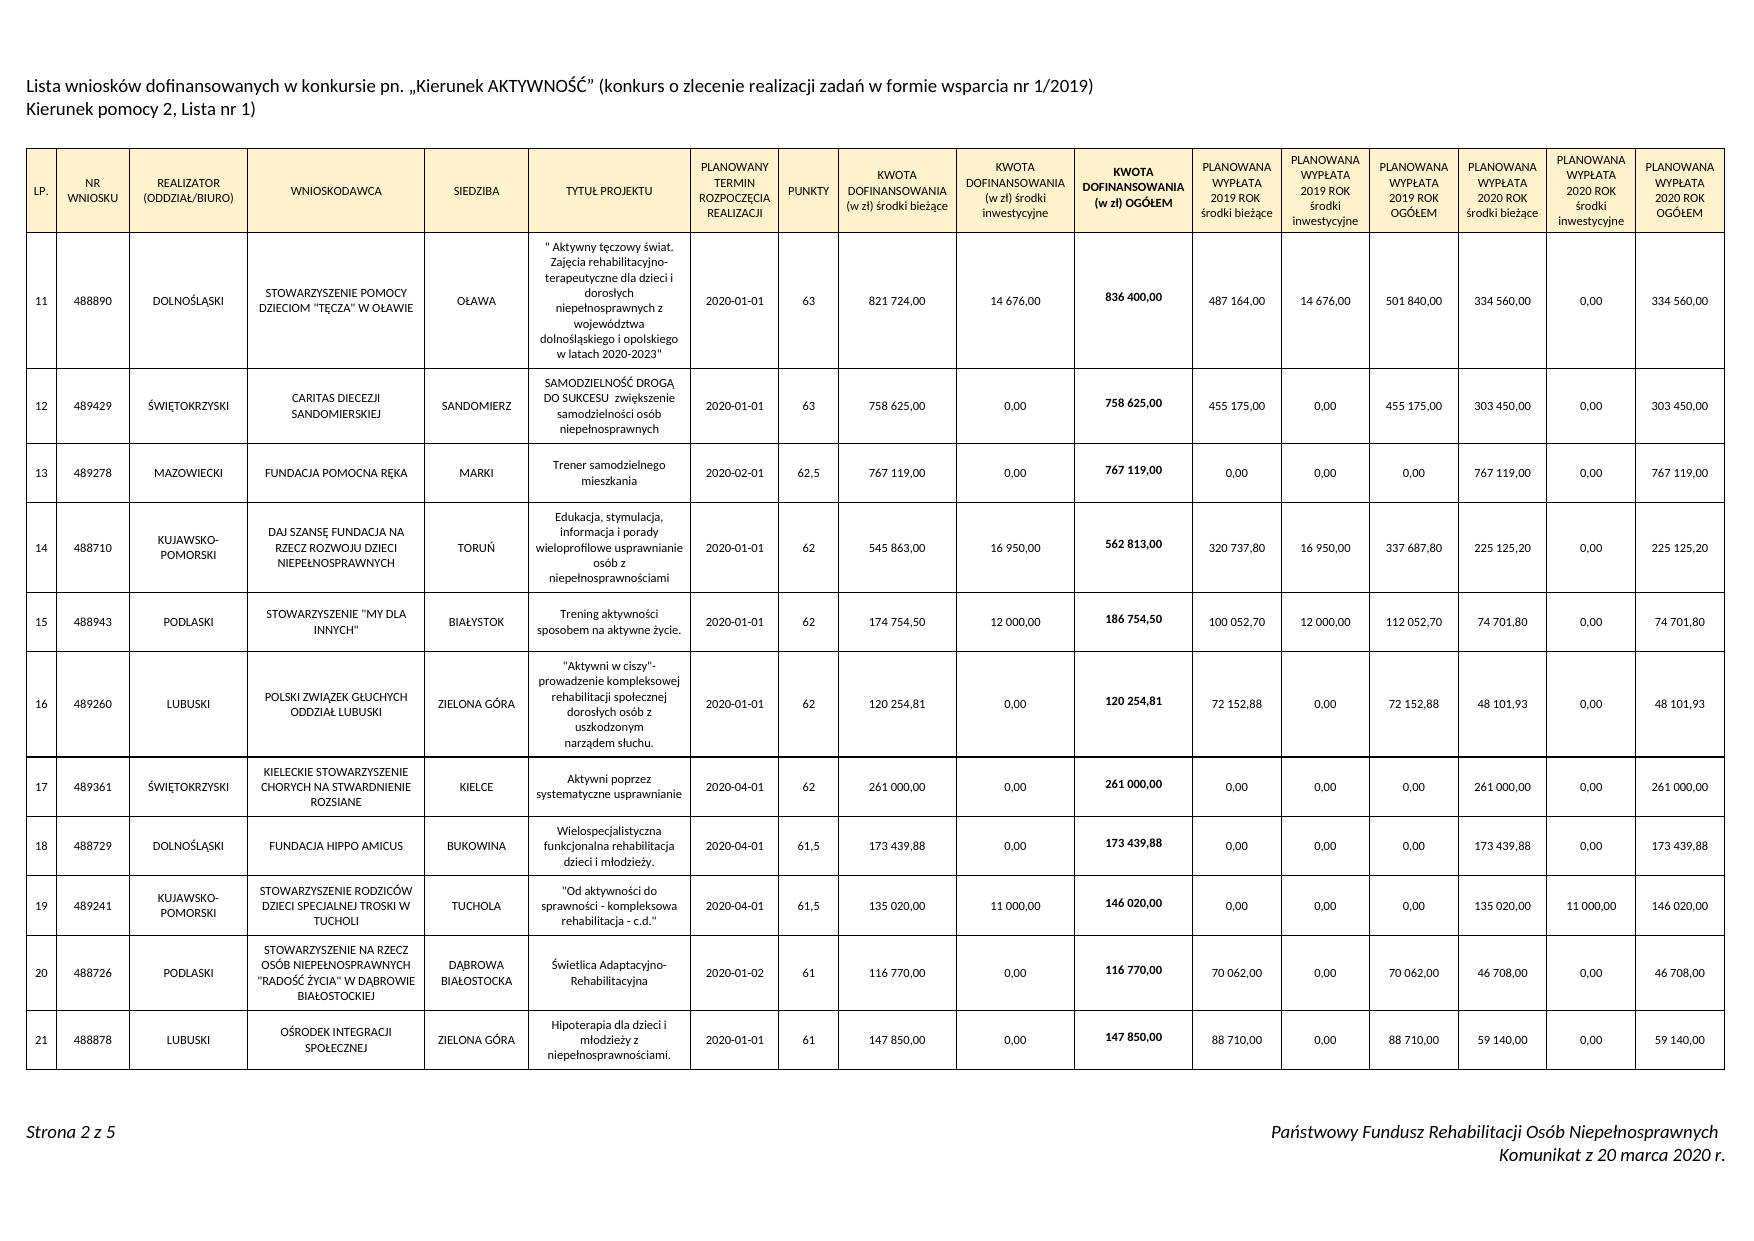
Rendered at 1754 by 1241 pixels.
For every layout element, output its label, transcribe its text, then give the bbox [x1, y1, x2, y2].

table_cell 488726 [57, 936, 129, 1010]
table_cell 0,00 [1547, 593, 1635, 651]
table_cell 72 152,88 [1370, 652, 1458, 756]
table_header WNIOSKODAWCA [248, 149, 424, 232]
table_cell 74 701,80 [1459, 593, 1546, 651]
table_cell 0,00 [1547, 652, 1635, 756]
table_cell SANDOMIERZ [425, 369, 528, 443]
table_cell 0,00 [957, 936, 1074, 1010]
table_cell "Od aktywności do sprawności - kompleksowa rehabilitacja - c.d." [529, 876, 690, 935]
table_cell 487 164,00 [1193, 233, 1281, 368]
table_cell 120 254,81 [1075, 652, 1192, 756]
table_cell 16 [27, 652, 56, 756]
table_cell PODLASKI [130, 593, 247, 651]
table_cell 88 710,00 [1370, 1011, 1458, 1069]
table_cell 2020-04-01 [691, 876, 778, 935]
table_header PLANOWANA WYPŁATA 2019 ROK środki bieżące [1193, 149, 1281, 232]
table_header PLANOWANA WYPŁATA 2019 ROK OGÓŁEM [1370, 149, 1458, 232]
table_cell 62 [779, 593, 838, 651]
table_cell 489241 [57, 876, 129, 935]
table_cell 12 [27, 369, 56, 443]
table_cell 147 850,00 [1075, 1011, 1192, 1069]
table_cell 455 175,00 [1370, 369, 1458, 443]
table_cell 767 119,00 [1459, 444, 1546, 502]
table_cell STOWARZYSZENIE POMOCY DZIECIOM "TĘCZA" W OŁAWIE [248, 233, 424, 368]
table_header TYTUŁ PROJEKTU [529, 149, 690, 232]
table_cell 501 840,00 [1370, 233, 1458, 368]
table_cell 489429 [57, 369, 129, 443]
table_cell 758 625,00 [1075, 369, 1192, 443]
table_cell 562 813,00 [1075, 503, 1192, 592]
table_cell 173 439,88 [1075, 817, 1192, 875]
table_cell 0,00 [957, 817, 1074, 875]
table_header PLANOWANA WYPŁATA 2020 ROK środki bieżące [1459, 149, 1546, 232]
table_cell 0,00 [1370, 444, 1458, 502]
table_cell 174 754,50 [839, 593, 956, 651]
table_cell " Aktywny tęczowy świat. Zajęcia rehabilitacyjno-terapeutyczne dla dzieci i dorosłych niepełnosprawnych z województwa dolnośląskiego i opolskiego w latach 2020-2023" [529, 233, 690, 368]
table_cell 545 863,00 [839, 503, 956, 592]
table_cell 0,00 [1547, 233, 1635, 368]
table_cell 62 [779, 758, 838, 816]
table_cell 0,00 [1282, 936, 1369, 1010]
table_cell 112 052,70 [1370, 593, 1458, 651]
table_cell MARKI [425, 444, 528, 502]
table_cell TORUŃ [425, 503, 528, 592]
table_cell STOWARZYSZENIE RODZICÓW DZIECI SPECJALNEJ TROSKI W TUCHOLI [248, 876, 424, 935]
table_cell OŁAWA [425, 233, 528, 368]
table_cell 62 [779, 503, 838, 592]
table_cell 63 [779, 233, 838, 368]
table_cell 173 439,88 [1636, 817, 1724, 875]
table_cell 61 [779, 936, 838, 1010]
table_cell Hipoterapia dla dzieci i młodzieży z niepełnosprawnościami. [529, 1011, 690, 1069]
table_header PLANOWANA WYPŁATA 2019 ROK środki inwestycyjne [1282, 149, 1369, 232]
table_cell 46 708,00 [1459, 936, 1546, 1010]
table_cell 16 950,00 [957, 503, 1074, 592]
table_cell 320 737,80 [1193, 503, 1281, 592]
table_cell 59 140,00 [1459, 1011, 1546, 1069]
table_cell 2020-01-01 [691, 652, 778, 756]
table_header KWOTA DOFINANSOWANIA (w zł) środki bieżące [839, 149, 956, 232]
table_cell OŚRODEK INTEGRACJI SPOŁECZNEJ [248, 1011, 424, 1069]
table_cell ZIELONA GÓRA [425, 652, 528, 756]
table_cell 100 052,70 [1193, 593, 1281, 651]
table_cell FUNDACJA HIPPO AMICUS [248, 817, 424, 875]
table_cell 0,00 [1193, 817, 1281, 875]
table_cell 0,00 [1282, 652, 1369, 756]
table_cell 2020-01-01 [691, 369, 778, 443]
table_cell 488710 [57, 503, 129, 592]
table_cell 455 175,00 [1193, 369, 1281, 443]
table_cell 261 000,00 [839, 758, 956, 816]
table_cell 2020-01-01 [691, 503, 778, 592]
table_cell Świetlica Adaptacyjno-Rehabilitacyjna [529, 936, 690, 1010]
table_cell 20 [27, 936, 56, 1010]
table_cell 0,00 [1282, 369, 1369, 443]
table_cell 261 000,00 [1636, 758, 1724, 816]
table_cell 120 254,81 [839, 652, 956, 756]
table_header SIEDZIBA [425, 149, 528, 232]
table_cell 88 710,00 [1193, 1011, 1281, 1069]
table_cell 16 950,00 [1282, 503, 1369, 592]
table_cell 59 140,00 [1636, 1011, 1724, 1069]
table_cell 18 [27, 817, 56, 875]
table_cell 0,00 [957, 1011, 1074, 1069]
table_cell 135 020,00 [1459, 876, 1546, 935]
table_cell 72 152,88 [1193, 652, 1281, 756]
table_cell 0,00 [1282, 817, 1369, 875]
table_cell 116 770,00 [839, 936, 956, 1010]
table_cell 2020-01-01 [691, 233, 778, 368]
table_cell 14 [27, 503, 56, 592]
table_cell 489361 [57, 758, 129, 816]
table_cell 147 850,00 [839, 1011, 956, 1069]
table_cell DĄBROWA BIAŁOSTOCKA [425, 936, 528, 1010]
table_cell 489260 [57, 652, 129, 756]
table_cell 63 [779, 369, 838, 443]
table_header KWOTA DOFINANSOWANIA (w zł) środki inwestycyjne [957, 149, 1074, 232]
table_cell 74 701,80 [1636, 593, 1724, 651]
table_cell KUJAWSKO-POMORSKI [130, 503, 247, 592]
table_cell 488878 [57, 1011, 129, 1069]
table_cell 61 [779, 1011, 838, 1069]
table_cell 11 000,00 [957, 876, 1074, 935]
table_cell 70 062,00 [1370, 936, 1458, 1010]
table_cell 489278 [57, 444, 129, 502]
table_cell 14 676,00 [957, 233, 1074, 368]
table_cell BIAŁYSTOK [425, 593, 528, 651]
table_cell DOLNOŚLĄSKI [130, 233, 247, 368]
table_cell 0,00 [1193, 876, 1281, 935]
table_cell 14 676,00 [1282, 233, 1369, 368]
table_header LP. [27, 149, 56, 232]
table_cell 0,00 [1370, 817, 1458, 875]
table_cell FUNDACJA POMOCNA RĘKA [248, 444, 424, 502]
table_cell 836 400,00 [1075, 233, 1192, 368]
table_cell CARITAS DIECEZJI SANDOMIERSKIEJ [248, 369, 424, 443]
table_cell STOWARZYSZENIE NA RZECZ OSÓB NIEPEŁNOSPRAWNYCH "RADOŚĆ ŻYCIA" W DĄBROWIE BIAŁOSTOCKIEJ [248, 936, 424, 1010]
table_cell 0,00 [1370, 876, 1458, 935]
table_cell 12 000,00 [957, 593, 1074, 651]
table_cell 0,00 [957, 758, 1074, 816]
table_cell 62,5 [779, 444, 838, 502]
table_cell 146 020,00 [1075, 876, 1192, 935]
table_cell KUJAWSKO-POMORSKI [130, 876, 247, 935]
table_cell 0,00 [1282, 1011, 1369, 1069]
table_cell 2020-01-01 [691, 1011, 778, 1069]
table_cell ŚWIĘTOKRZYSKI [130, 369, 247, 443]
table_cell 488729 [57, 817, 129, 875]
table_cell 261 000,00 [1075, 758, 1192, 816]
table_cell 2020-04-01 [691, 758, 778, 816]
table_cell 2020-01-01 [691, 593, 778, 651]
table_cell DAJ SZANSĘ FUNDACJA NA RZECZ ROZWOJU DZIECI NIEPEŁNOSPRAWNYCH [248, 503, 424, 592]
table_cell STOWARZYSZENIE "MY DLA INNYCH" [248, 593, 424, 651]
table_cell 46 708,00 [1636, 936, 1724, 1010]
table_cell 0,00 [1193, 758, 1281, 816]
table_cell 758 625,00 [839, 369, 956, 443]
table_cell 334 560,00 [1459, 233, 1546, 368]
table_cell 0,00 [1547, 817, 1635, 875]
table_cell 0,00 [1547, 1011, 1635, 1069]
table_cell 261 000,00 [1459, 758, 1546, 816]
table_cell DOLNOŚLĄSKI [130, 817, 247, 875]
table_cell 146 020,00 [1636, 876, 1724, 935]
table_header PLANOWANA WYPŁATA 2020 ROK środki inwestycyjne [1547, 149, 1635, 232]
table_cell 62 [779, 652, 838, 756]
table_cell 173 439,88 [1459, 817, 1546, 875]
table_header PLANOWANA WYPŁATA 2020 ROK OGÓŁEM [1636, 149, 1724, 232]
table_cell PODLASKI [130, 936, 247, 1010]
table_cell 2020-02-01 [691, 444, 778, 502]
table_cell POLSKI ZWIĄZEK GŁUCHYCH ODDZIAŁ LUBUSKI [248, 652, 424, 756]
table_cell 11 [27, 233, 56, 368]
table_cell 15 [27, 593, 56, 651]
table_cell Aktywni poprzez systematyczne usprawnianie [529, 758, 690, 816]
table_cell 0,00 [1370, 758, 1458, 816]
table_cell 767 119,00 [1636, 444, 1724, 502]
table_cell 21 [27, 1011, 56, 1069]
table_cell TUCHOLA [425, 876, 528, 935]
table_cell 13 [27, 444, 56, 502]
table_cell 767 119,00 [839, 444, 956, 502]
table_cell KIELCE [425, 758, 528, 816]
table_cell 12 000,00 [1282, 593, 1369, 651]
table_cell 0,00 [1547, 758, 1635, 816]
table_header PUNKTY [779, 149, 838, 232]
table_cell 70 062,00 [1193, 936, 1281, 1010]
table_cell KIELECKIE STOWARZYSZENIE CHORYCH NA STWARDNIENIE ROZSIANE [248, 758, 424, 816]
table_cell 303 450,00 [1459, 369, 1546, 443]
table_cell 17 [27, 758, 56, 816]
table_cell 303 450,00 [1636, 369, 1724, 443]
table_cell 0,00 [1282, 876, 1369, 935]
table_cell 186 754,50 [1075, 593, 1192, 651]
table_cell 488890 [57, 233, 129, 368]
table_cell 0,00 [1547, 503, 1635, 592]
table_cell Wielospecjalistyczna funkcjonalna rehabilitacja dzieci i młodzieży. [529, 817, 690, 875]
table_cell 135 020,00 [839, 876, 956, 935]
table_cell 0,00 [1193, 444, 1281, 502]
table_cell 116 770,00 [1075, 936, 1192, 1010]
table_cell 0,00 [1547, 936, 1635, 1010]
table_cell 488943 [57, 593, 129, 651]
table_cell 225 125,20 [1636, 503, 1724, 592]
table_cell Trening aktywności sposobem na aktywne życie. [529, 593, 690, 651]
table_cell ŚWIĘTOKRZYSKI [130, 758, 247, 816]
table_cell 767 119,00 [1075, 444, 1192, 502]
table_header KWOTA DOFINANSOWANIA (w zł) OGÓŁEM [1075, 149, 1192, 232]
table_cell 2020-04-01 [691, 817, 778, 875]
table_cell 48 101,93 [1459, 652, 1546, 756]
table_cell 48 101,93 [1636, 652, 1724, 756]
table_cell LUBUSKI [130, 1011, 247, 1069]
table_cell 334 560,00 [1636, 233, 1724, 368]
table_cell 61,5 [779, 817, 838, 875]
table_cell 0,00 [1547, 369, 1635, 443]
table_cell Trener samodzielnego mieszkania [529, 444, 690, 502]
table_cell 0,00 [957, 444, 1074, 502]
table_cell 0,00 [957, 369, 1074, 443]
table_cell BUKOWINA [425, 817, 528, 875]
table_header NR WNIOSKU [57, 149, 129, 232]
table_cell 2020-01-02 [691, 936, 778, 1010]
table_cell 225 125,20 [1459, 503, 1546, 592]
table_cell Edukacja, stymulacja, informacja i porady wieloprofilowe usprawnianie osób z niepełnosprawnościami [529, 503, 690, 592]
table_cell ZIELONA GÓRA [425, 1011, 528, 1069]
table_cell 19 [27, 876, 56, 935]
table_header PLANOWANY TERMIN ROZPOCZĘCIA REALIZACJI [691, 149, 778, 232]
table_cell SAMODZIELNOŚĆ DROGĄ DO SUKCESU zwiększenie samodzielności osób niepełnosprawnych [529, 369, 690, 443]
table_cell 0,00 [1282, 444, 1369, 502]
table_cell MAZOWIECKI [130, 444, 247, 502]
table_header REALIZATOR (ODDZIAŁ/BIURO) [130, 149, 247, 232]
table_cell 337 687,80 [1370, 503, 1458, 592]
table_cell 0,00 [1547, 444, 1635, 502]
table_cell 0,00 [957, 652, 1074, 756]
table_cell 0,00 [1282, 758, 1369, 816]
table_cell 11 000,00 [1547, 876, 1635, 935]
table_cell "Aktywni w ciszy"- prowadzenie kompleksowej rehabilitacji społecznej dorosłych osób z uszkodzonym narządem słuchu. [529, 652, 690, 756]
table_cell 173 439,88 [839, 817, 956, 875]
table_cell LUBUSKI [130, 652, 247, 756]
table_cell 821 724,00 [839, 233, 956, 368]
table_cell 61,5 [779, 876, 838, 935]
